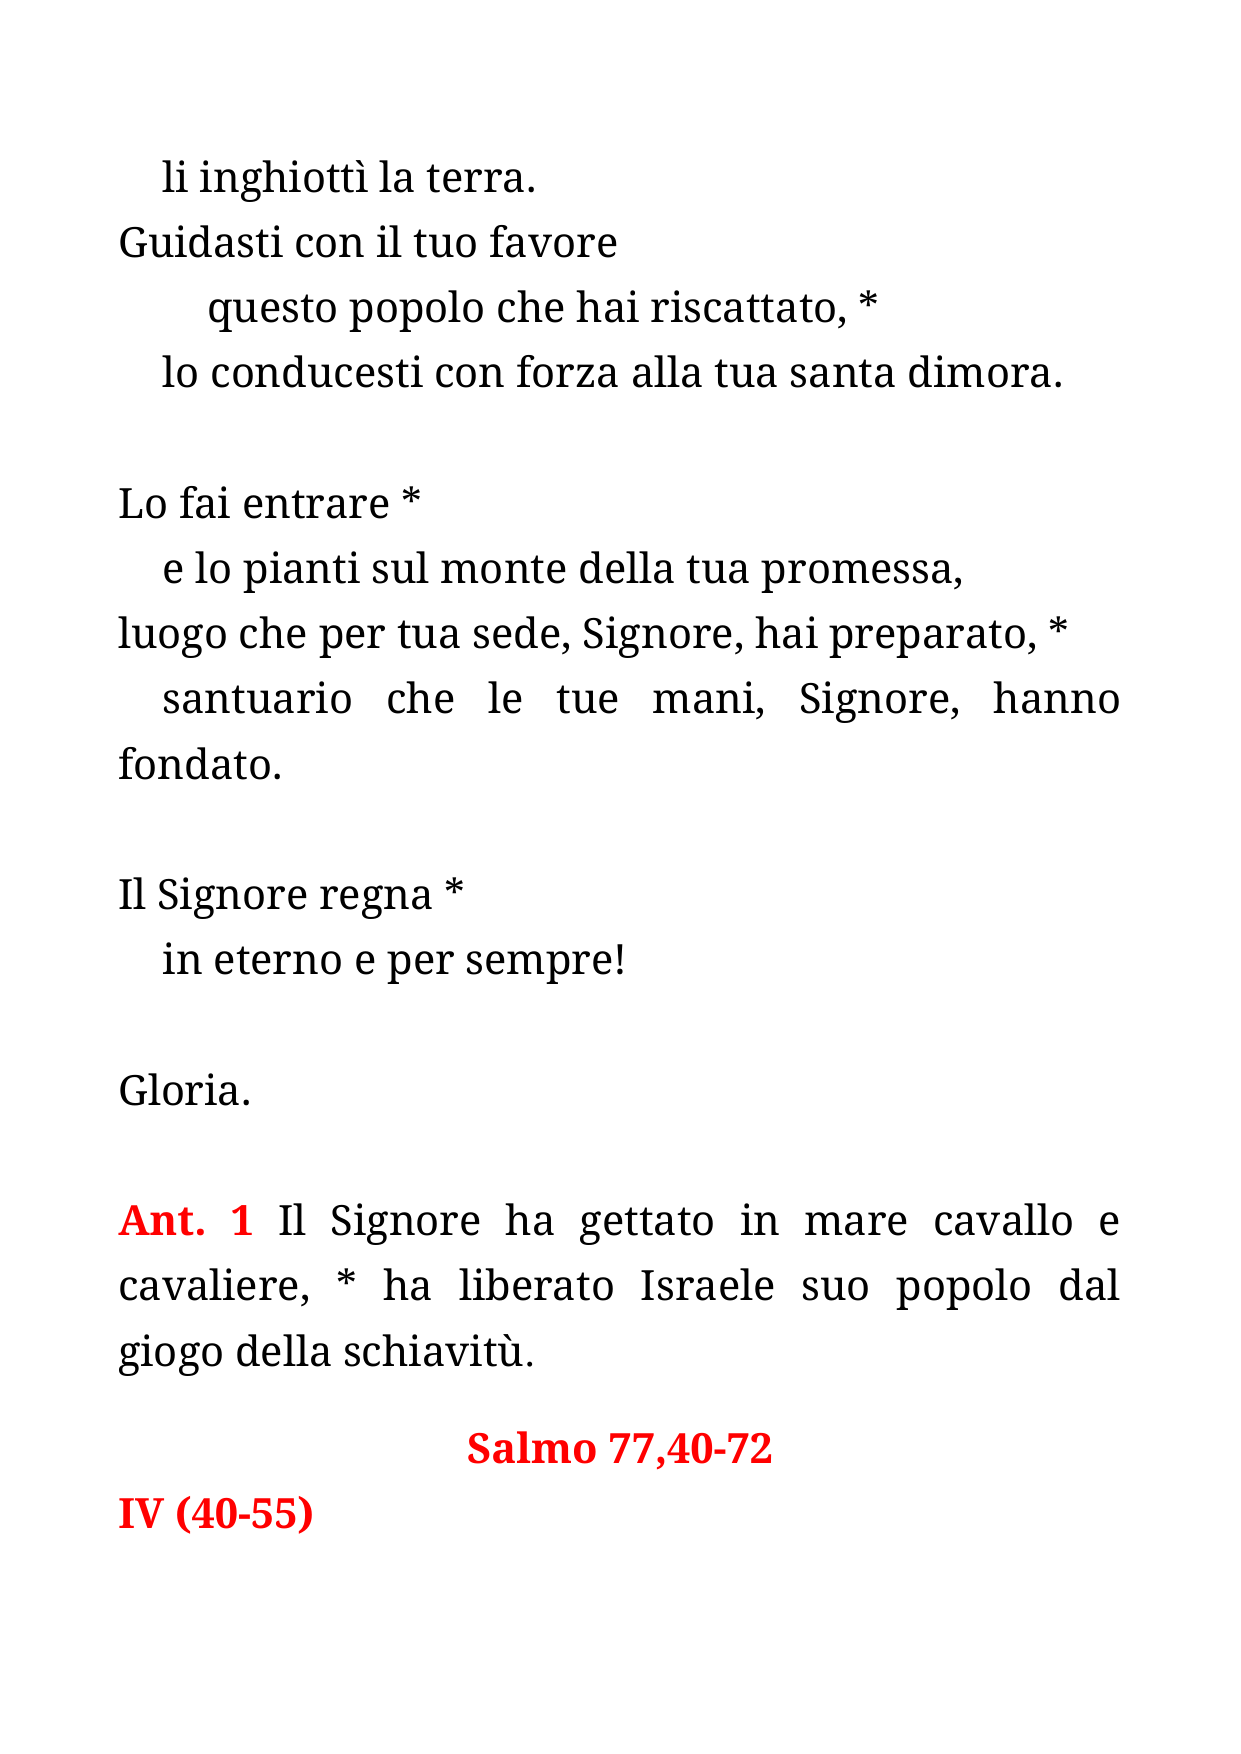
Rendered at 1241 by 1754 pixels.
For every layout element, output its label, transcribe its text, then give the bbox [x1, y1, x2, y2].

text IV (40-55) [118, 1484, 1122, 1541]
text in eterno e per sempre! [118, 930, 1122, 987]
text Salmo 77,40-72 [118, 1419, 1122, 1476]
text Guidasti con il tuo favore [118, 213, 1122, 269]
text Gloria. [118, 1061, 1122, 1117]
text questo popolo che hai riscattato, * [118, 278, 1122, 335]
text Ant. 1 Il Signore ha gettato in mare cavallo e cavaliere, * ha liberato Israele suo popolo dal giogo della schiavitù. [118, 1191, 1122, 1378]
text santuario che le tue mani, Signore, hanno fondato. [118, 669, 1122, 791]
text e lo pianti sul monte della tua promessa, [118, 539, 1122, 596]
text li inghiottì la terra. [118, 148, 1122, 204]
text lo conducesti con forza alla tua santa dimora. [118, 343, 1122, 400]
text Lo fai entrare * [118, 474, 1122, 530]
text luogo che per tua sede, Signore, hai preparato, * [118, 604, 1122, 661]
text Il Signore regna * [118, 865, 1122, 922]
